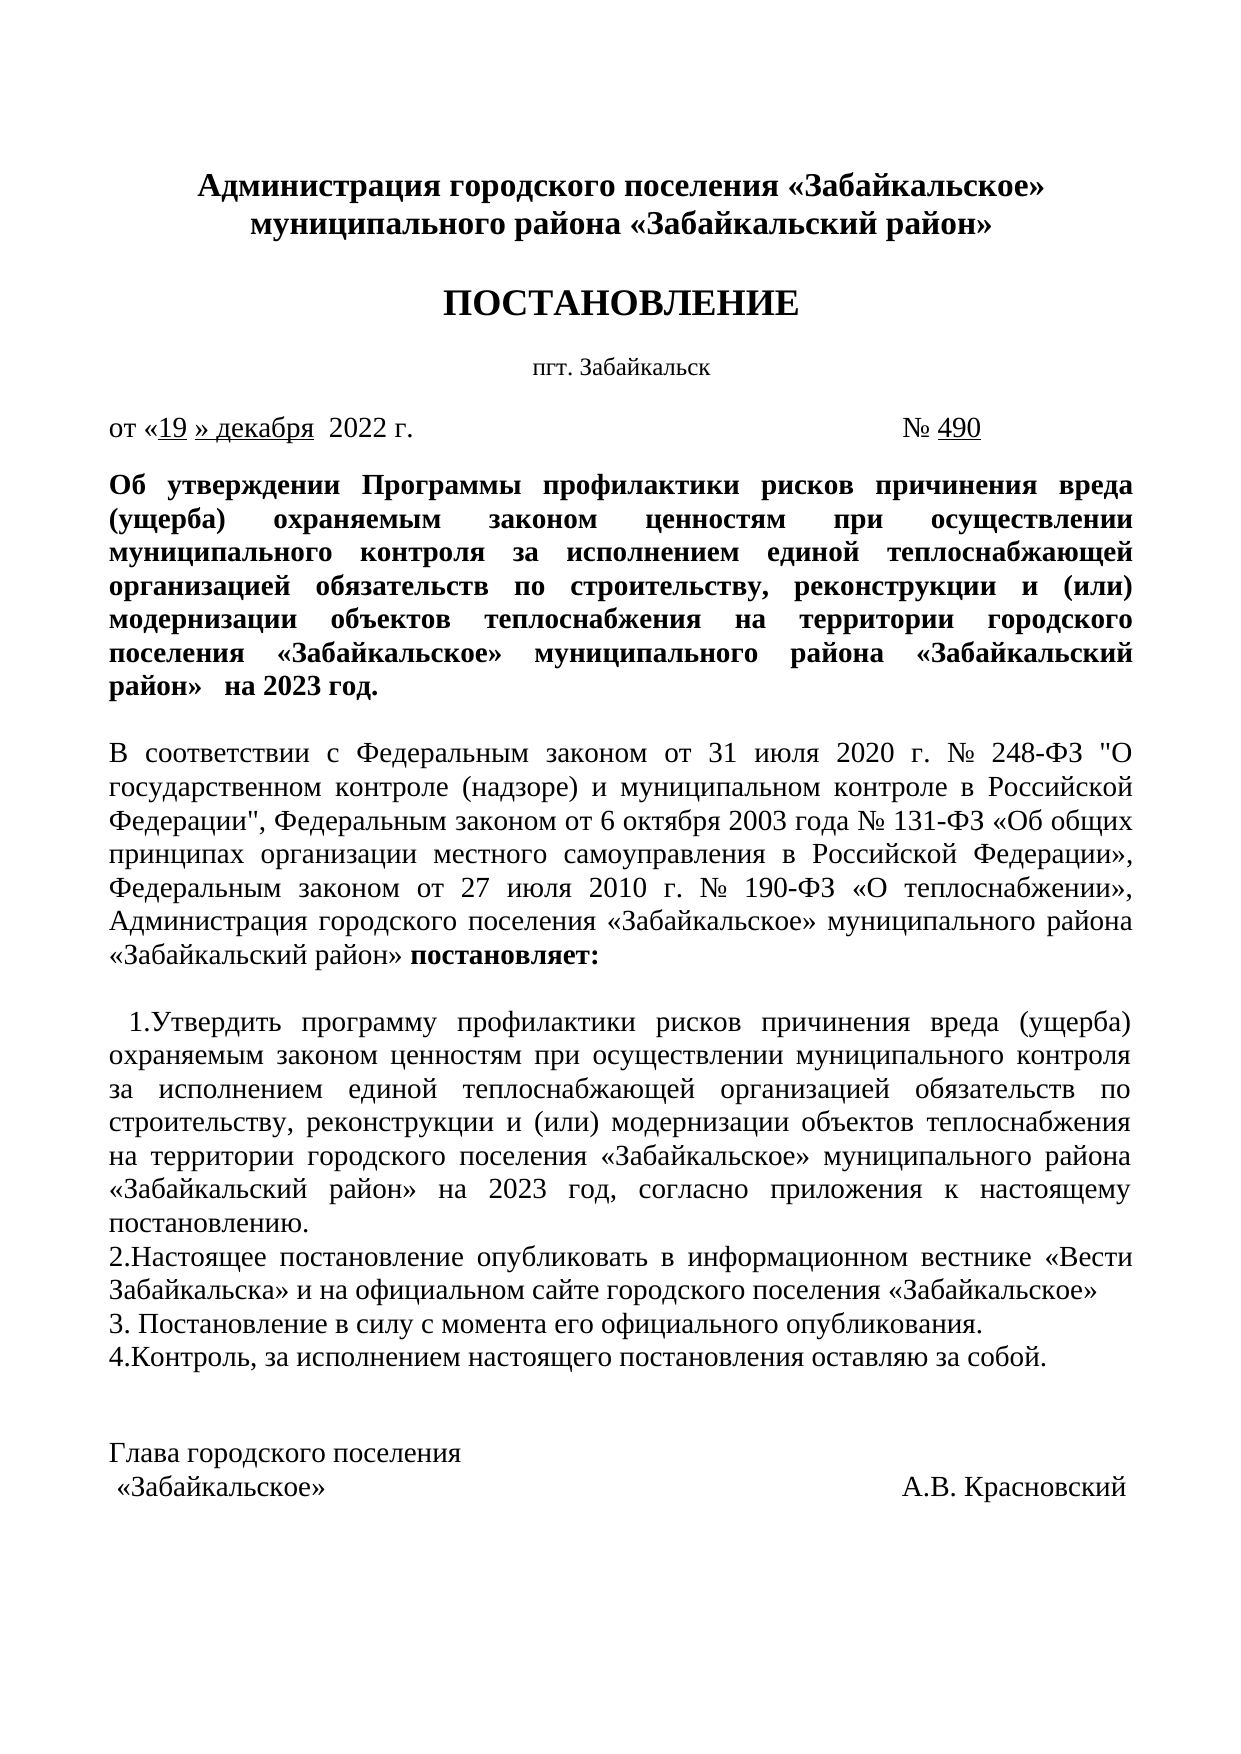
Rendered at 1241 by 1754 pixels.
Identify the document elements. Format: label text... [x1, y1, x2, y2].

text пгт. Забайкальск [109, 352, 1134, 381]
text ПОСТАНОВЛЕНИЕ [109, 280, 1134, 323]
text 3. Постановление в силу с момента его официального опубликования. [109, 1306, 1134, 1339]
text 4.Контроль, за исполнением настоящего постановления оставляю за собой. [109, 1339, 1134, 1373]
text Об утверждении Программы профилактики рисков причинения вреда (ущерба) охраняемым законом ценностям при осуществлении муниципального контроля за исполнением единой теплоснабжающей организацией обязательств по строительству, реконструкции и (или) модернизации объектов теплоснабжения на территории городского поселения «Забайкальское» муниципального района «Забайкальский район» на 2023 год. [109, 467, 1134, 702]
text В соответствии с Федеральным законом от 31 июля 2020 г. № 248-ФЗ "О государственном контроле (надзоре) и муниципальном контроле в Российской Федерации", Федеральным законом от 6 октября 2003 года № 131-ФЗ «Об общих принципах организации местного самоуправления в Российской Федерации», Федеральным законом от 27 июля 2010 г. № 190-ФЗ «О теплоснабжении», Администрация городского поселения «Забайкальское» муниципального района «Забайкальский район» постановляет: [109, 736, 1134, 970]
text «Забайкальское» А.В. Красновский [109, 1469, 1134, 1502]
text 1.Утвердить программу профилактики рисков причинения вреда (ущерба) охраняемым законом ценностям при осуществлении муниципального контроля за исполнением единой теплоснабжающей организацией обязательств по строительству, реконструкции и (или) модернизации объектов теплоснабжения на территории городского поселения «Забайкальское» муниципального района «Забайкальский район» на 2023 год, согласно приложения к настоящему постановлению. [109, 1004, 1132, 1239]
text 2.Настоящее постановление опубликовать в информационном вестнике «Вести Забайкальска» и на официальном сайте городского поселения «Забайкальское» [109, 1239, 1134, 1306]
text Глава городского поселения [109, 1435, 1134, 1469]
text муниципального района «Забайкальский район» [109, 204, 1134, 242]
text от «19 » декабря 2022 г. № 490 [109, 410, 1134, 443]
text Администрация городского поселения «Забайкальское» [109, 165, 1134, 204]
